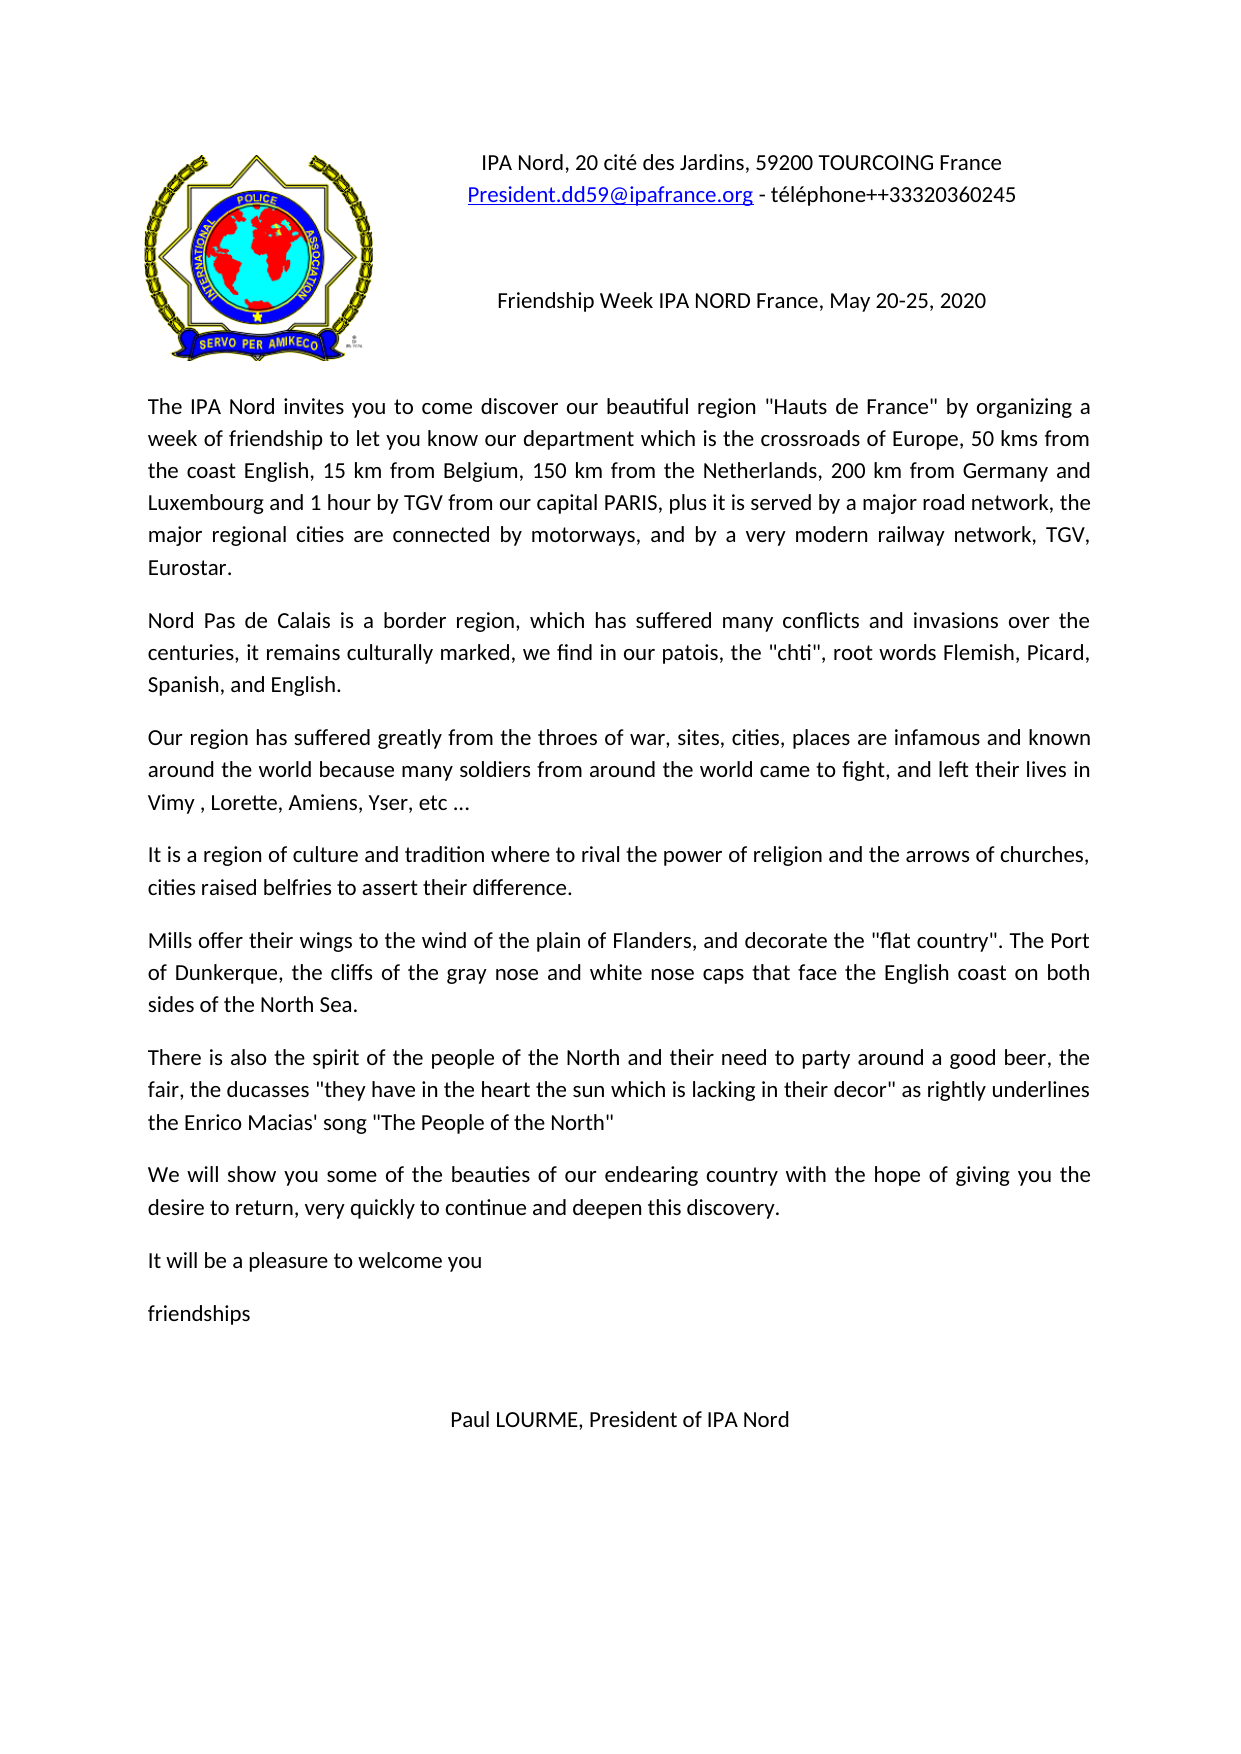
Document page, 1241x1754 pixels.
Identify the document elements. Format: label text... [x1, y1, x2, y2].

text Our region has suffered greatly from the throes of war, sites, cities, places are infamous and known around the world because many soldiers from around the world came to fight, and left their lives in Vimy , Lorette, Amiens, Yser, etc ... [148, 723, 1093, 816]
text It will be a pleasure to welcome you [148, 1246, 1093, 1274]
text We will show you some of the beauties of our endearing country with the hope of giving you the desire to return, very quickly to continue and deepen this discovery. [148, 1161, 1093, 1221]
picture [144, 155, 373, 359]
text President.dd59@ipafrance.org - téléphone++33320360245 [373, 180, 1093, 208]
text There is also the spirit of the people of the North and their need to party around a good beer, the fair, the ducasses "they have in the heart the sun which is lacking in their decor" as rightly underlines the Enrico Macias' song "The People of the North" [148, 1043, 1093, 1136]
text IPA Nord, 20 cité des Jardins, 59200 TOURCOING France [148, 148, 1093, 176]
text Paul LOURME, President of IPA Nord [148, 1405, 1093, 1433]
text friendships [148, 1299, 1093, 1327]
text Mills offer their wings to the wind of the plain of Flanders, and decorate the "flat country". The Port of Dunkerque, the cliffs of the gray nose and white nose caps that face the English coast on both sides of the North Sea. [148, 926, 1093, 1018]
text Friendship Week IPA NORD France, May 20-25, 2020 [373, 286, 1093, 314]
text Nord Pas de Calais is a border region, which has suffered many conflicts and invasions over the centuries, it remains culturally marked, we find in our patois, the "chti", root words Flemish, Picard, Spanish, and English. [148, 606, 1093, 698]
text It is a region of culture and tradition where to rival the power of religion and the arrows of churches, cities raised belfries to assert their difference. [148, 841, 1093, 901]
text The IPA Nord invites you to come discover our beautiful region "Hauts de France" by organizing a week of friendship to let you know our department which is the crossroads of Europe, 50 kms from the coast English, 15 km from Belgium, 150 km from the Netherlands, 200 km from Germany and Luxembourg and 1 hour by TGV from our capital PARIS, plus it is served by a major road network, the major regional cities are connected by motorways, and by a very modern railway network, TGV, Eurostar. [148, 392, 1093, 581]
